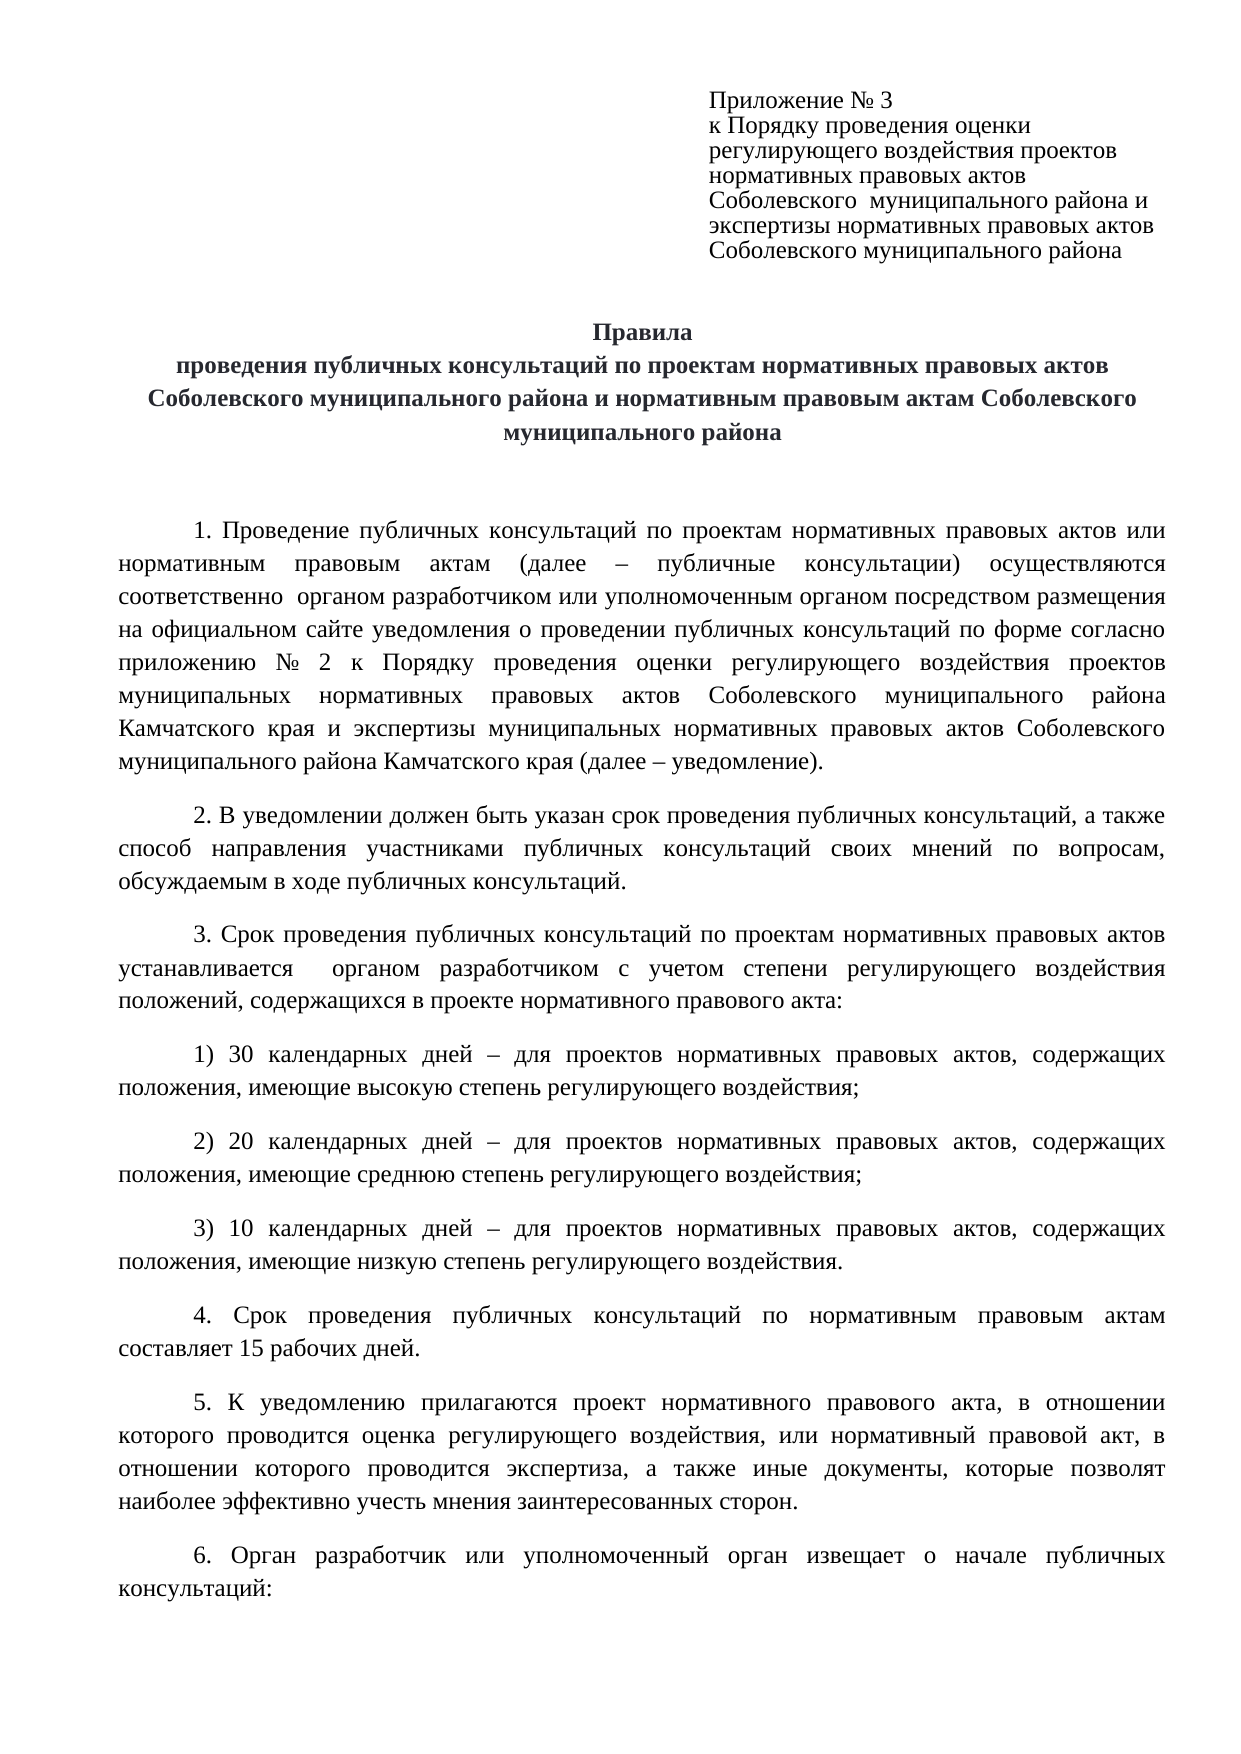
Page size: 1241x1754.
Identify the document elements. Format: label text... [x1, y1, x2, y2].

text 5. К уведомлению прилагаются проект нормативного правового акта, в отношении которого проводится оценка регулирующего воздействия, или нормативный правовой акт, в отношении которого проводится экспертиза, а также иные документы, которые позволят наиболее эффективно учесть мнения заинтересованных сторон. [118, 1387, 1167, 1515]
text 2) 20 календарных дней – для проектов нормативных правовых актов, содержащих положения, имеющие среднюю степень регулирующего воздействия; [118, 1126, 1167, 1188]
text 1) 30 календарных дней – для проектов нормативных правовых актов, содержащих положения, имеющие высокую степень регулирующего воздействия; [118, 1039, 1167, 1101]
text 1. Проведение публичных консультаций по проектам нормативных правовых актов или нормативным правовым актам (далее – публичные консультации) осуществляются соответственно органом разработчиком или уполномоченным органом посредством размещения на официальном сайте уведомления о проведении публичных консультаций по форме согласно приложению № 2 к Порядку проведения оценки регулирующего воздействия проектов муниципальных нормативных правовых актов Соболевского муниципального района Камчатского края и экспертизы муниципальных нормативных правовых актов Соболевского муниципального района Камчатского края (далее – уведомление). [118, 515, 1167, 774]
text к Порядку проведения оценки регулирующего воздействия проектов нормативных правовых актов Соболевского муниципального района и экспертизы нормативных правовых актов Соболевского муниципального района [709, 114, 1167, 264]
text 3) 10 календарных дней – для проектов нормативных правовых актов, содержащих положения, имеющие низкую степень регулирующего воздействия. [118, 1213, 1167, 1275]
text 3. Срок проведения публичных консультаций по проектам нормативных правовых актов устанавливается органом разработчиком с учетом степени регулирующего воздействия положений, содержащихся в проекте нормативного правового акта: [118, 919, 1167, 1014]
text Правила проведения публичных консультаций по проектам нормативных правовых актов Соболевского муниципального района и нормативным правовым актам Соболевского муниципального района [118, 317, 1167, 445]
text Приложение № 3 [709, 89, 1167, 114]
text 6. Орган разработчик или уполномоченный орган извещает о начале публичных консультаций: [118, 1540, 1167, 1602]
text 4. Срок проведения публичных консультаций по нормативным правовым актам составляет 15 рабочих дней. [118, 1300, 1167, 1362]
text 2. В уведомлении должен быть указан срок проведения публичных консультаций, а также способ направления участниками публичных консультаций своих мнений по вопросам, обсуждаемым в ходе публичных консультаций. [118, 800, 1167, 894]
